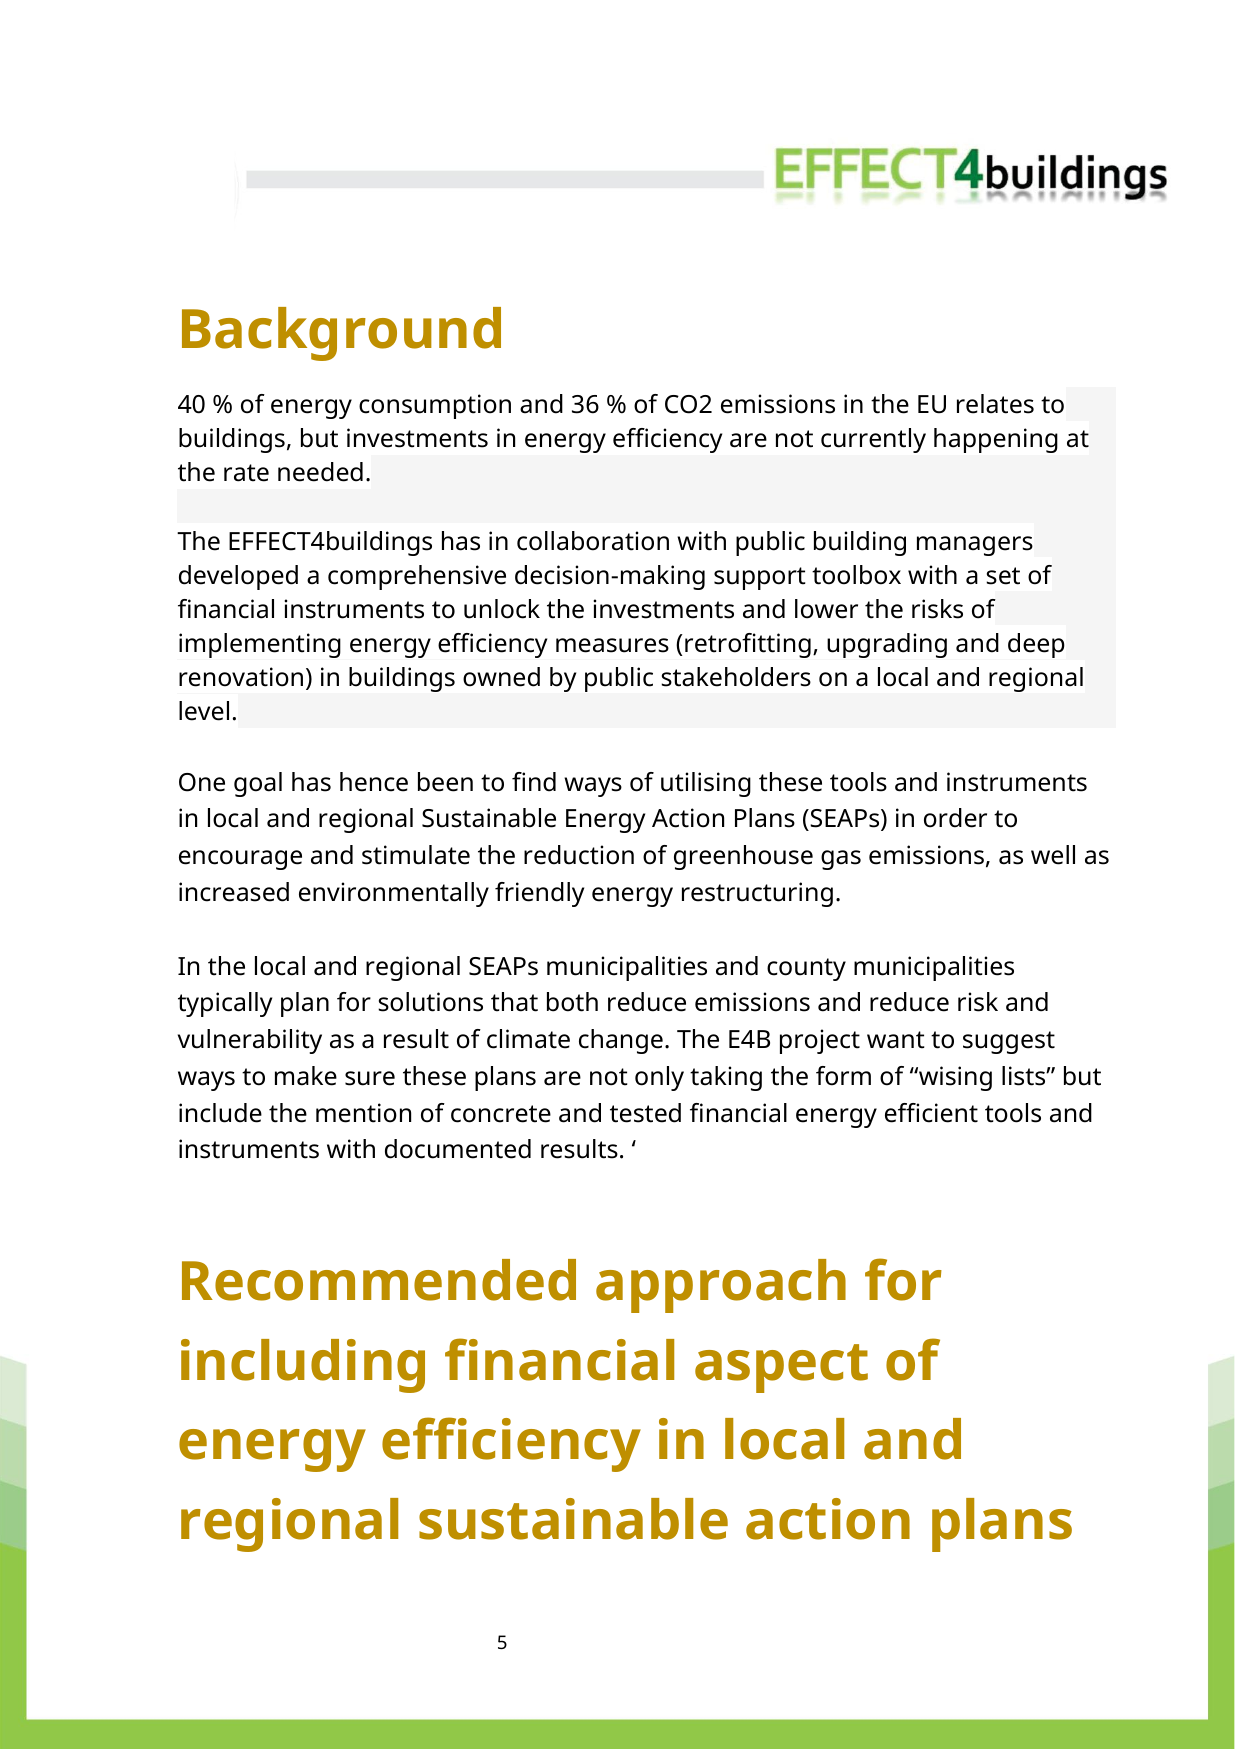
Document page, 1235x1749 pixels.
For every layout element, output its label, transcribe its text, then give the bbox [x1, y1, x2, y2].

picture [234, 45, 1235, 291]
text The EFFECT4buildings has in collaboration with public building managers developed a comprehensive decision-making support toolbox with a set of financial instruments to unlock the investments and lower the risks of implementing energy efficiency measures (retrofitting, upgrading and deep renovation) in buildings owned by public stakeholders on a local and regional level. [177, 523, 1116, 728]
text Background [177, 163, 1116, 364]
picture [0, 1354, 1235, 1749]
text Recommended approach for including financial aspect of energy efficiency in local and regional sustainable action plans [177, 1242, 1116, 1555]
text 40 % of energy consumption and 36 % of CO2 emissions in the EU relates to buildings, but investments in energy efficiency are not currently happening at the rate needed. [371, 387, 1116, 489]
text In the local and regional SEAPs municipalities and county municipalities typically plan for solutions that both reduce emissions and reduce risk and vulnerability as a result of climate change. The E4B project want to suggest ways to make sure these plans are not only taking the form of “wising lists” but include the mention of concrete and tested financial energy efficient tools and instruments with documented results. ‘ [177, 948, 1116, 1166]
text One goal has hence been to find ways of utilising these tools and instruments in local and regional Sustainable Energy Action Plans (SEAPs) in order to encourage and stimulate the reduction of greenhouse gas emissions, as well as increased environmentally friendly energy restructuring. [177, 764, 1116, 909]
